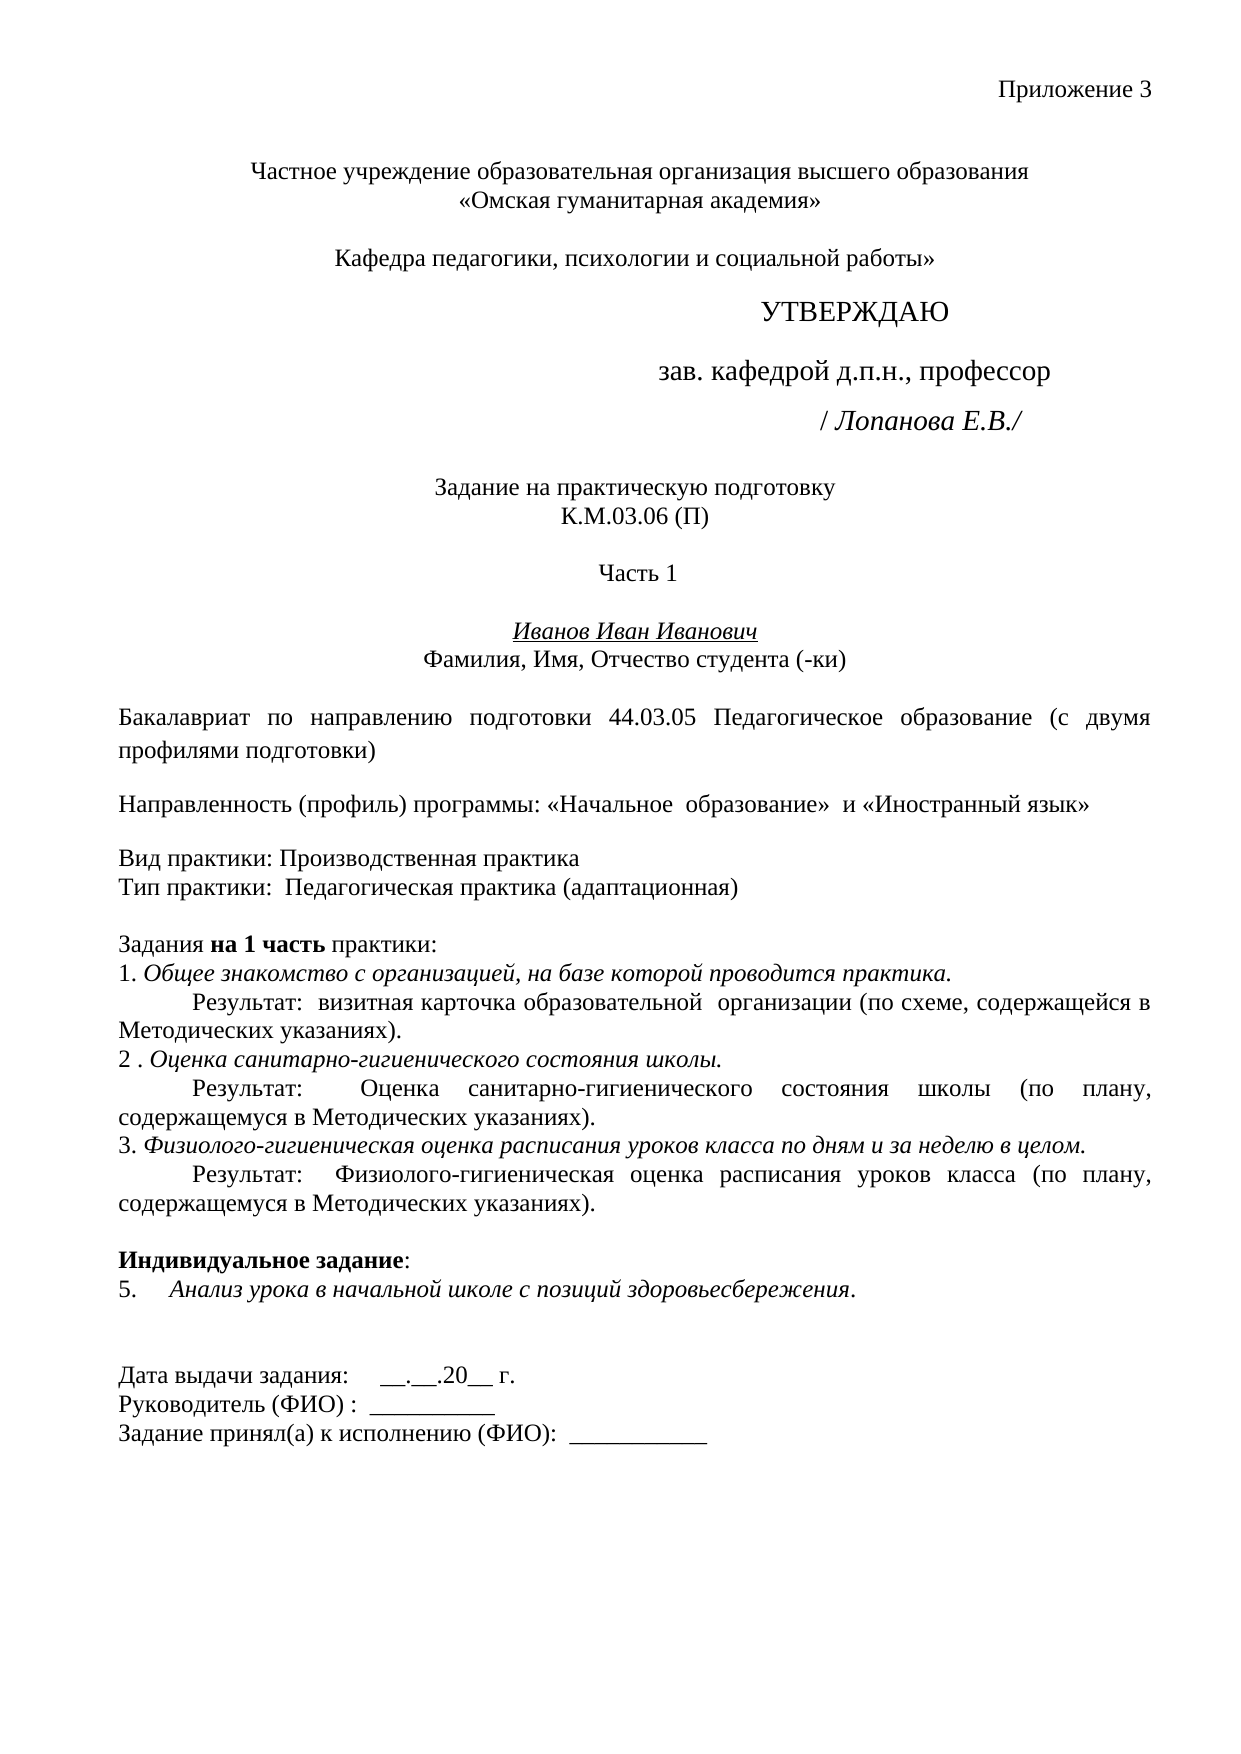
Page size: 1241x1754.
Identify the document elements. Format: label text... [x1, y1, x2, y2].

text Фамилия, Имя, Отчество студента (-ки) [118, 644, 1152, 673]
text Направленность (профиль) программы: «Начальное образование» и «Иностранный язык» [118, 789, 1152, 818]
list 1. Общее знакомство с организацией, на базе которой проводится практика. [118, 958, 1152, 987]
text 2 . Оценка санитарно-гигиенического состояния школы. [118, 1044, 1152, 1073]
text Приложение 3 [118, 74, 1152, 103]
text Тип практики: Педагогическая практика (адаптационная) [118, 872, 1152, 900]
text Вид практики: Производственная практика [118, 843, 1152, 872]
text Задание принял(а) к исполнению (ФИО): ___________ [118, 1418, 1152, 1447]
text Руководитель (ФИО) : __________ [118, 1389, 1152, 1418]
text Кафедра педагогики, психологии и социальной работы» [118, 243, 1152, 272]
text Индивидуальное задание: [118, 1245, 1152, 1274]
text Иванов Иван Иванович [118, 616, 1152, 644]
text Задание на практическую подготовку [118, 472, 1152, 501]
text Результат: визитная карточка образовательной организации (по схеме, содержащейся в Методических указаниях). [118, 987, 1152, 1044]
list Анализ урока в начальной школе с позиций здоровьесбережения. [118, 1274, 1152, 1303]
text Часть 1 [118, 558, 1152, 587]
text Результат: Физиолого-гигиеническая оценка расписания уроков класса (по плану, содержащемуся в Методических указаниях). [118, 1159, 1152, 1217]
text Задания на 1 часть практики: [118, 929, 1152, 958]
text 3. Физиолого-гигиеническая оценка расписания уроков класса по дням и за неделю в целом. [118, 1130, 1152, 1159]
text К.М.03.06 (П) [118, 501, 1152, 529]
text Бакалавриат по направлению подготовки 44.03.05 Педагогическое образование (с двумя профилями подготовки) [118, 702, 1152, 764]
text Результат: Оценка санитарно-гигиенического состояния школы (по плану, содержащемуся в Методических указаниях). [118, 1073, 1152, 1130]
text Дата выдачи задания: __.__.20__ г. [118, 1360, 1152, 1389]
